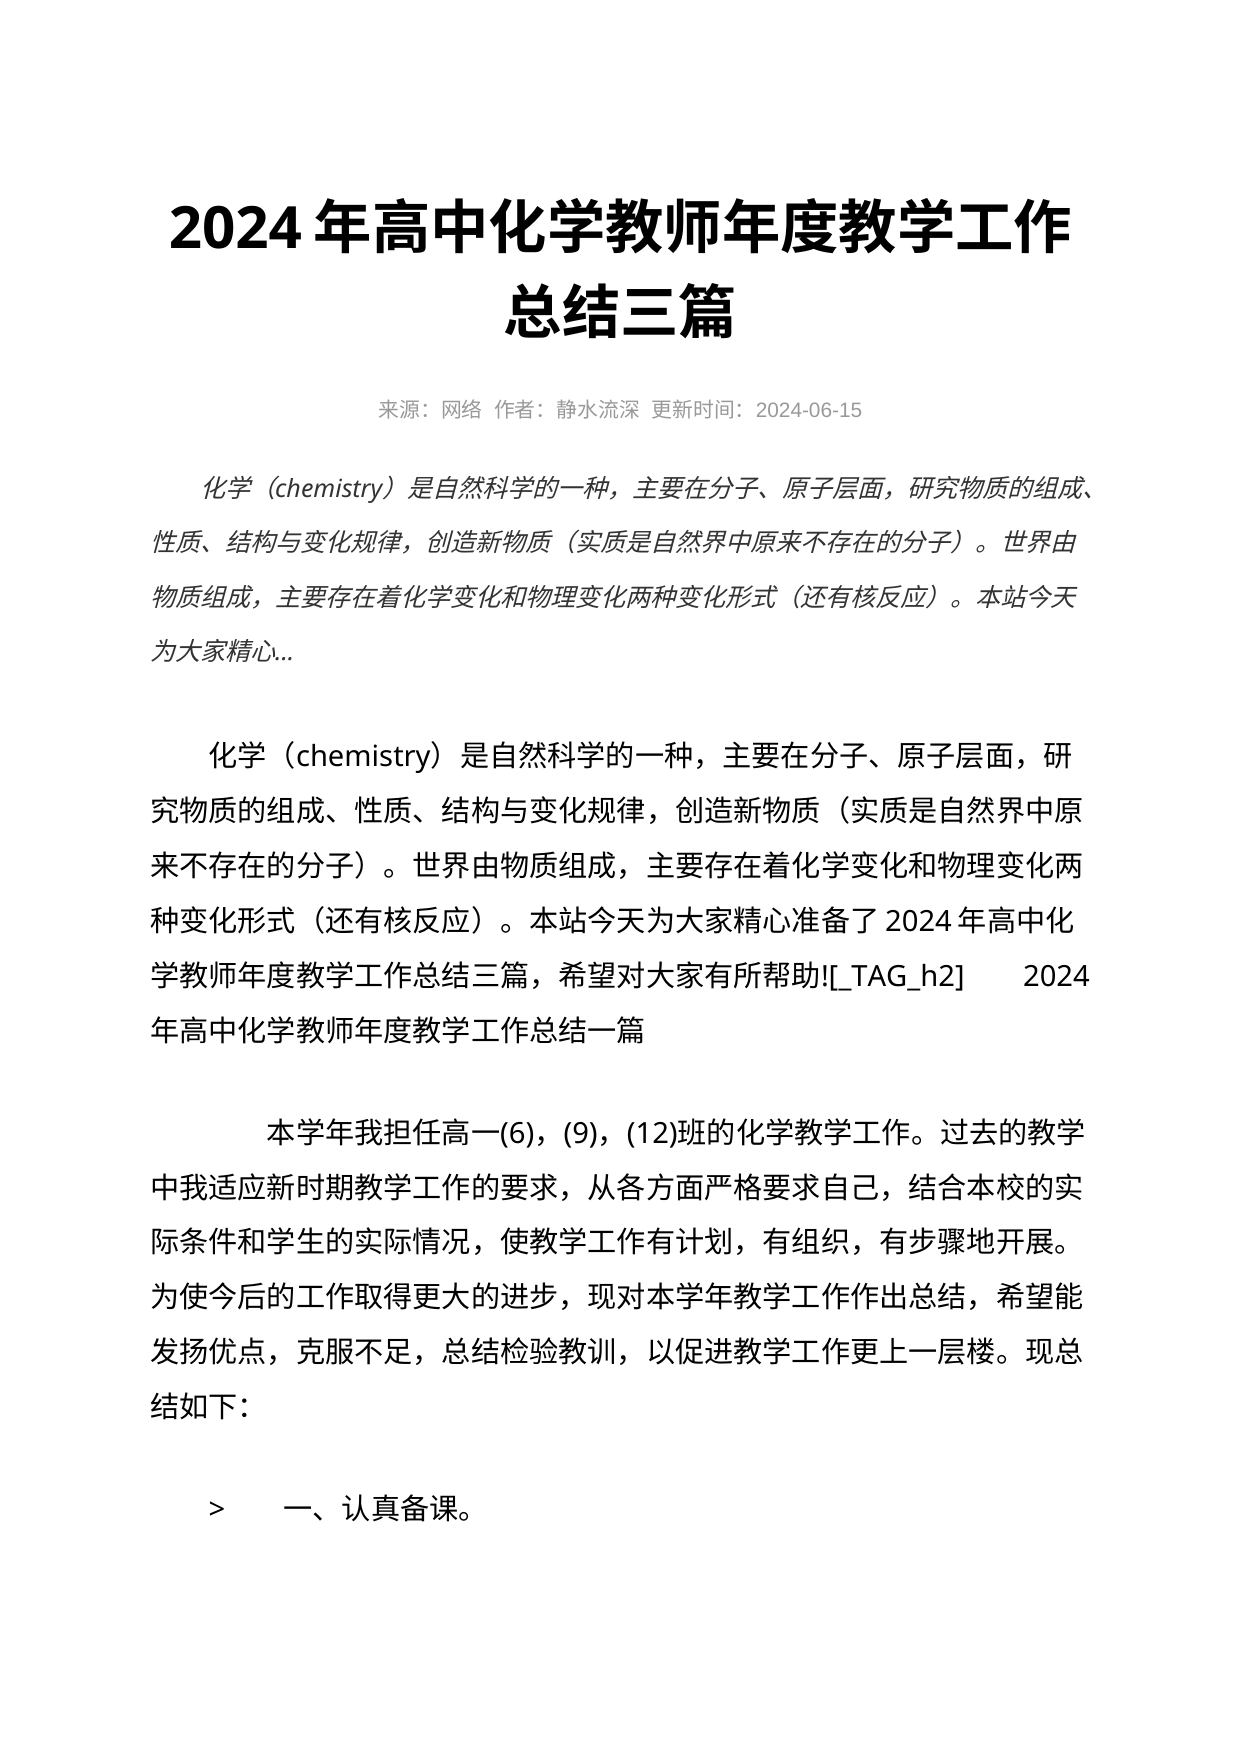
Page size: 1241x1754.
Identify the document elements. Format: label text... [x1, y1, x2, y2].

subtitle 2024年高中化学教师年度教学工作总结三篇 [150, 181, 1090, 351]
text 化学（chemistry）是自然科学的一种，主要在分子、原子层面，研究物质的组成、性质、结构与变化规律，创造新物质（实质是自然界中原来不存在的分子）。世界由物质组成，主要存在着化学变化和物理变化两种变化形式（还有核反应）。本站今天为大家精心... [150, 468, 1090, 668]
text 来源：网络 作者：静水流深 更新时间：2024-06-15 [150, 397, 1090, 421]
text 本学年我担任高一(6)，(9)，(12)班的化学教学工作。过去的教学中我适应新时期教学工作的要求，从各方面严格要求自己，结合本校的实际条件和学生的实际情况，使教学工作有计划，有组织，有步骤地开展。为使今后的工作取得更大的进步，现对本学年教学工作作出总结，希望能发扬优点，克服不足，总结检验教训，以促进教学工作更上一层楼。现总结如下： [150, 1109, 1090, 1426]
text 化学（chemistry）是自然科学的一种，主要在分子、原子层面，研究物质的组成、性质、结构与变化规律，创造新物质（实质是自然界中原来不存在的分子）。世界由物质组成，主要存在着化学变化和物理变化两种变化形式（还有核反应）。本站今天为大家精心准备了2024年高中化学教师年度教学工作总结三篇，希望对大家有所帮助![_TAG_h2] 2024年高中化学教师年度教学工作总结一篇 [150, 733, 1090, 1050]
text > 一、认真备课。 [150, 1486, 1090, 1528]
